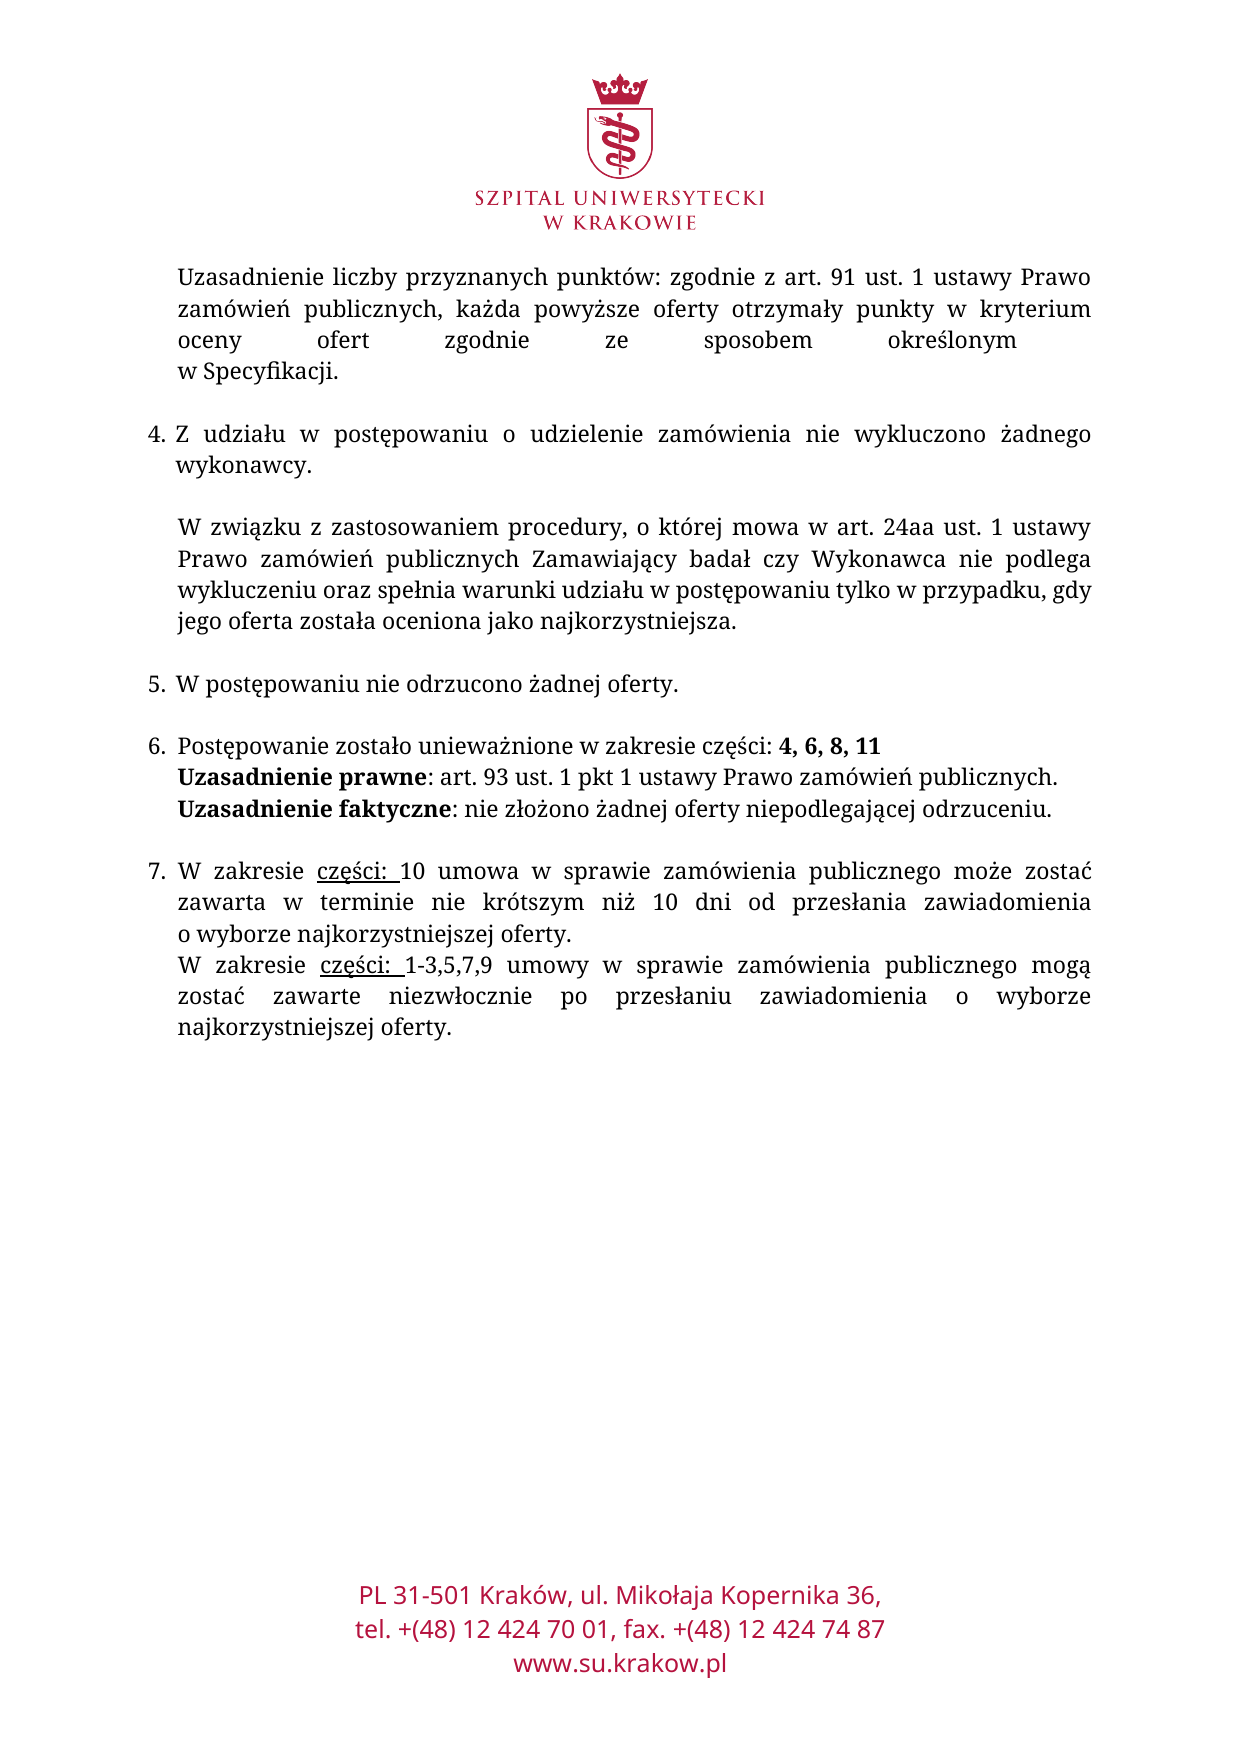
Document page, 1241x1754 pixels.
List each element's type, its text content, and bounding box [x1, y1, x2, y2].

list Postępowanie zostało unieważnione w zakresie części: 4, 6, 8, 11 [148, 730, 1093, 761]
list Z udziału w postępowaniu o udzielenie zamówienia nie wykluczono żadnego wykonawcy. [148, 417, 1093, 480]
list Uzasadnienie prawne: art. 93 ust. 1 pkt 1 ustawy Prawo zamówień publicznych. [177, 761, 1093, 792]
picture [475, 73, 765, 230]
list W zakresie części: 10 umowa w sprawie zamówienia publicznego może zostać zawarta w terminie nie krótszym niż 10 dni od przesłania zawiadomienia o wyborze najkorzystniejszej oferty. [148, 855, 1093, 949]
text W zakresie części: 1-3,5,7,9 umowy w sprawie zamówienia publicznego mogą zostać zawarte niezwłocznie po przesłaniu zawiadomienia o wyborze najkorzystniejszej oferty. [177, 949, 1093, 1042]
text Uzasadnienie liczby przyznanych punktów: zgodnie z art. 91 ust. 1 ustawy Prawo zamówień publicznych, każda powyższe oferty otrzymały punkty w kryterium oceny ofert zgodnie ze sposobem określonym w Specyfikacji. [177, 261, 1093, 386]
list W postępowaniu nie odrzucono żadnej oferty. [148, 667, 1093, 699]
text W związku z zastosowaniem procedury, o której mowa w art. 24aa ust. 1 ustawy Prawo zamówień publicznych Zamawiający badał czy Wykonawca nie podlega wykluczeniu oraz spełnia warunki udziału w postępowaniu tylko w przypadku, gdy jego oferta została oceniona jako najkorzystniejsza. [177, 511, 1093, 636]
list Uzasadnienie faktyczne: nie złożono żadnej oferty niepodlegającej odrzuceniu. [177, 792, 1093, 824]
